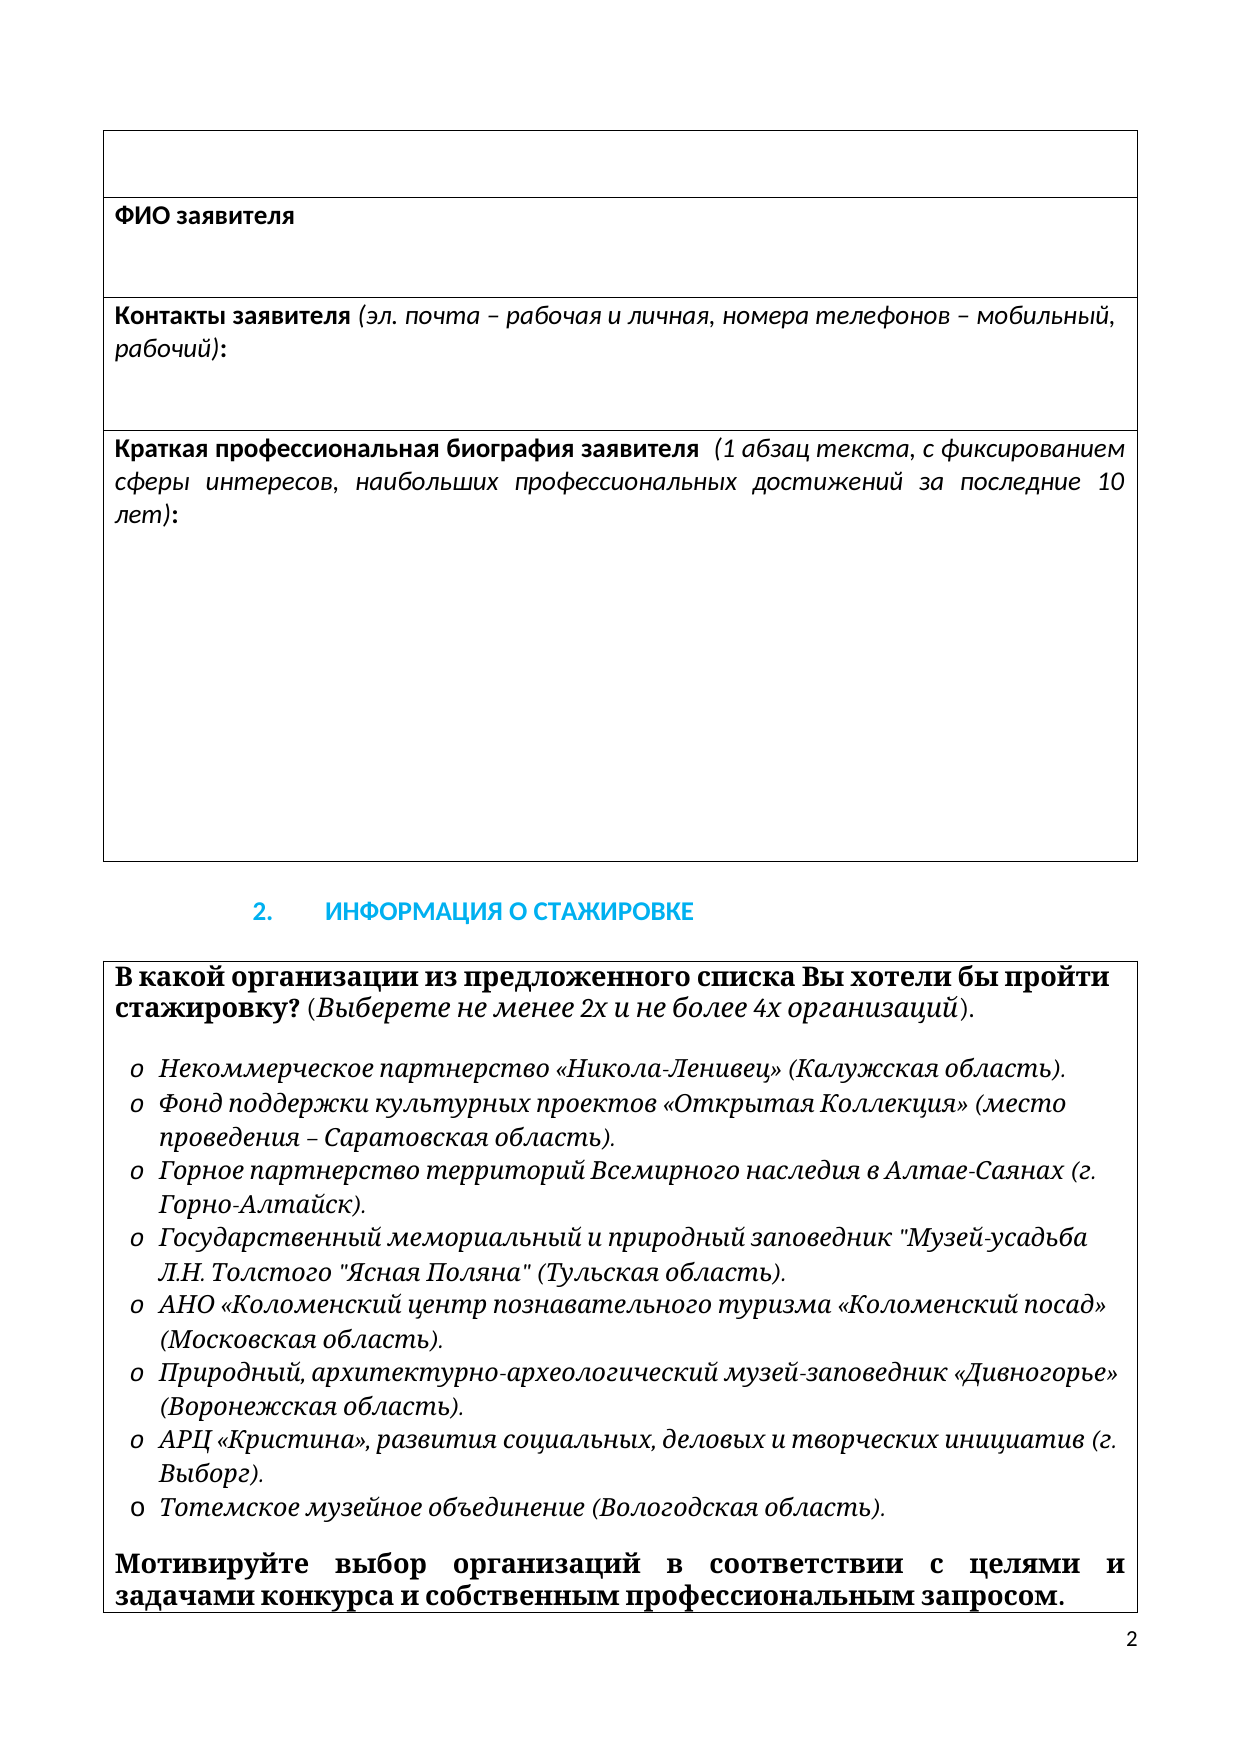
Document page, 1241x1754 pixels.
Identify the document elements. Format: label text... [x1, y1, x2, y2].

table_cell ФИО заявителя [104, 198, 1137, 297]
list ИНФОРМАЦИЯ О СТАЖИРОВКЕ [252, 894, 1137, 928]
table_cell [104, 131, 1137, 197]
table_cell Контакты заявителя (эл. почта – рабочая и личная, номера телефонов – мобильный, рабочий): [104, 298, 1137, 430]
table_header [104, 962, 1137, 1612]
table_cell Краткая профессиональная биография заявителя (1 абзац текста, с фиксированием сферы интересов, наибольших профессиональных достижений за последние 10 лет): [104, 431, 1137, 861]
